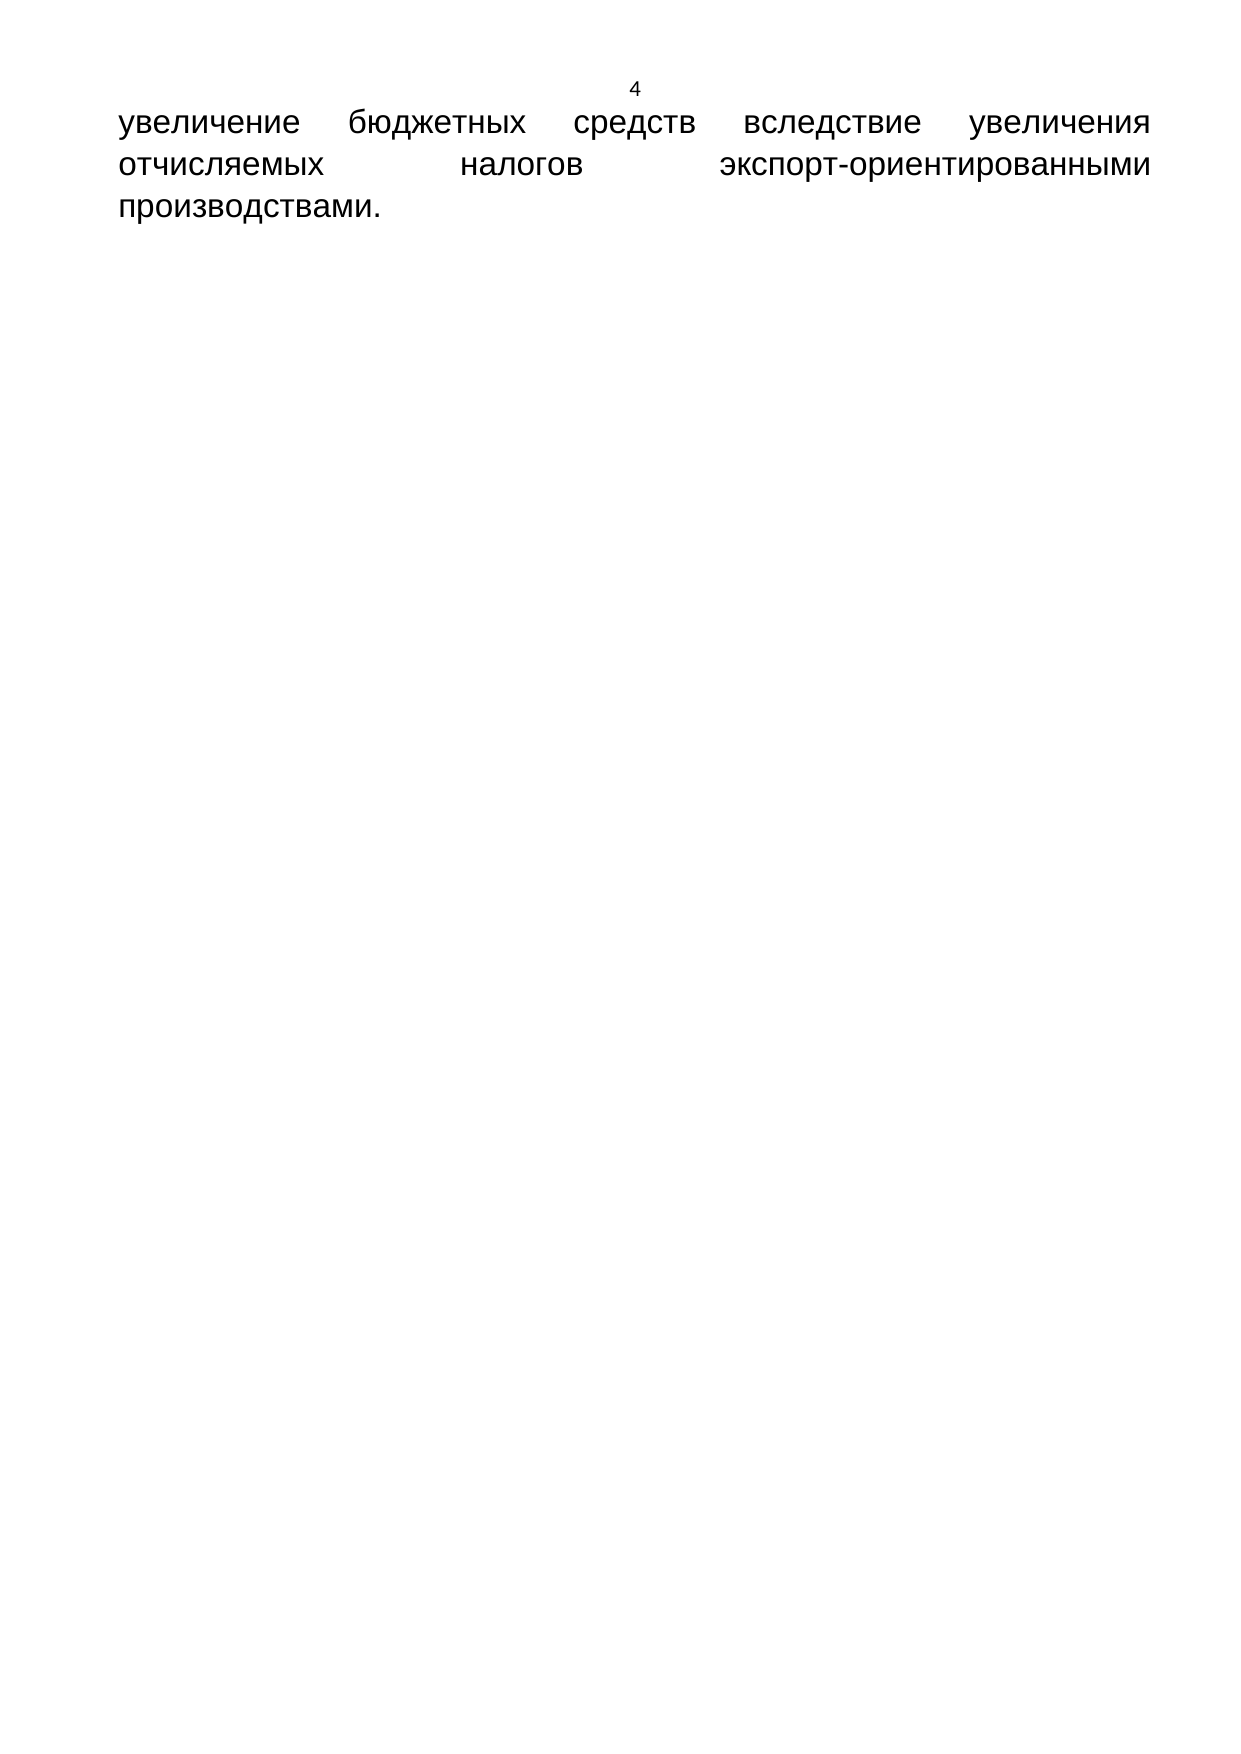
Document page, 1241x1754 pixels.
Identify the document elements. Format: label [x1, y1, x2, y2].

text [118, 102, 1152, 225]
